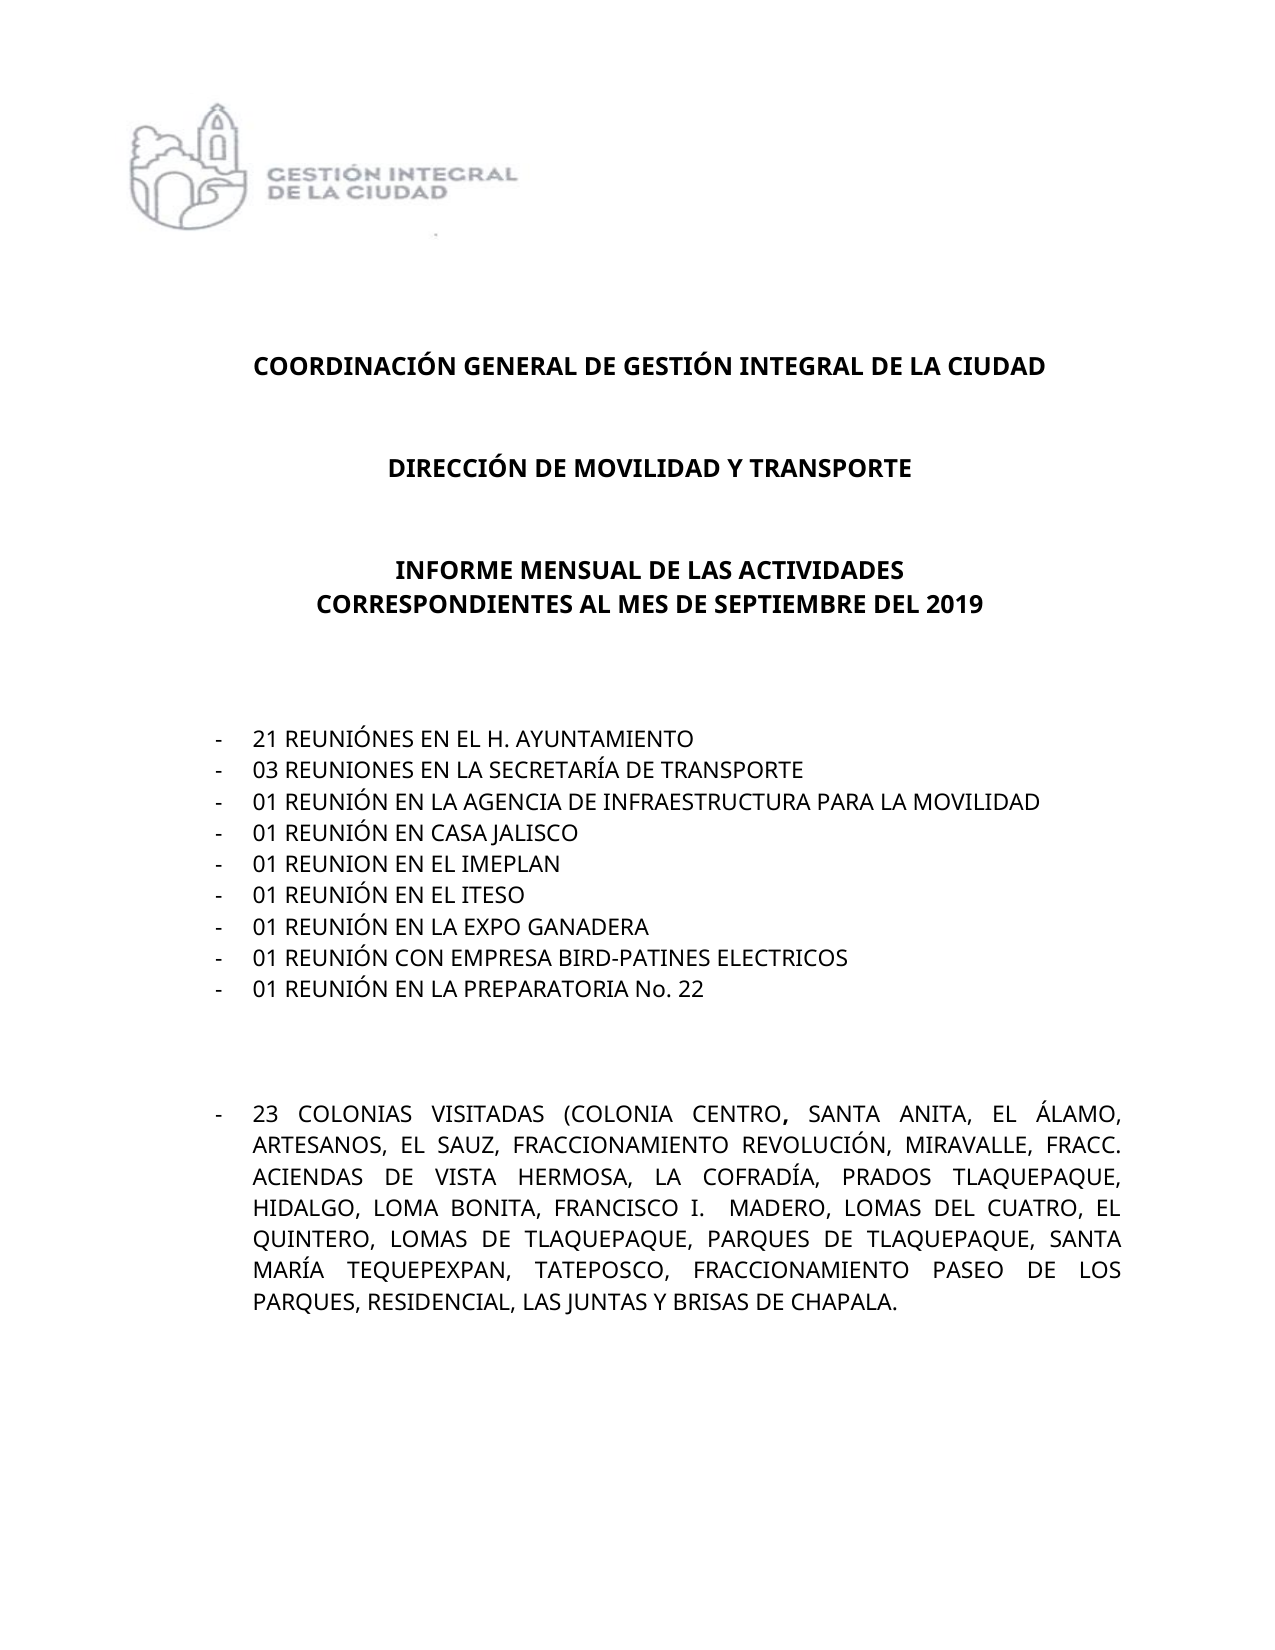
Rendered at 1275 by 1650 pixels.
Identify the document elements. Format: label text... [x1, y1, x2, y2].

list 01 REUNIÓN CON EMPRESA BIRD-PATINES ELECTRICOS [215, 942, 1122, 973]
list 01 REUNIÓN EN LA PREPARATORIA No. 22 [215, 973, 1122, 1004]
text DIRECCIÓN DE MOVILIDAD Y TRANSPORTE [177, 451, 1122, 485]
list 01 REUNIÓN EN LA EXPO GANADERA [215, 911, 1122, 942]
list 01 REUNIÓN EN LA AGENCIA DE INFRAESTRUCTURA PARA LA MOVILIDAD [215, 786, 1122, 817]
text COORDINACIÓN GENERAL DE GESTIÓN INTEGRAL DE LA CIUDAD [177, 348, 1122, 382]
list 01 REUNION EN EL IMEPLAN [215, 848, 1122, 879]
text INFORME MENSUAL DE LAS ACTIVIDADES [177, 553, 1122, 587]
list 01 REUNIÓN EN CASA JALISCO [215, 817, 1122, 848]
text CORRESPONDIENTES AL MES DE SEPTIEMBRE DEL 2019 [177, 587, 1122, 621]
picture [115, 93, 530, 241]
list 21 REUNIÓNES EN EL H. AYUNTAMIENTO [215, 723, 1122, 754]
list 23 COLONIAS VISITADAS (COLONIA CENTRO, SANTA ANITA, EL ÁLAMO, ARTESANOS, EL SAUZ, FRACCIONAMIENTO REVOLUCIÓN, MIRAVALLE, FRACC. ACIENDAS DE VISTA HERMOSA, LA COFRADÍA, PRADOS TLAQUEPAQUE, HIDALGO, LOMA BONITA, FRANCISCO I. MADERO, LOMAS DEL CUATRO, EL QUINTERO, LOMAS DE TLAQUEPAQUE, PARQUES DE TLAQUEPAQUE, SANTA MARÍA TEQUEPEXPAN, TATEPOSCO, FRACCIONAMIENTO PASEO DE LOS PARQUES, RESIDENCIAL, LAS JUNTAS Y BRISAS DE CHAPALA. [215, 1098, 1122, 1317]
list 03 REUNIONES EN LA SECRETARÍA DE TRANSPORTE [215, 754, 1122, 786]
list 01 REUNIÓN EN EL ITESO [215, 879, 1122, 911]
